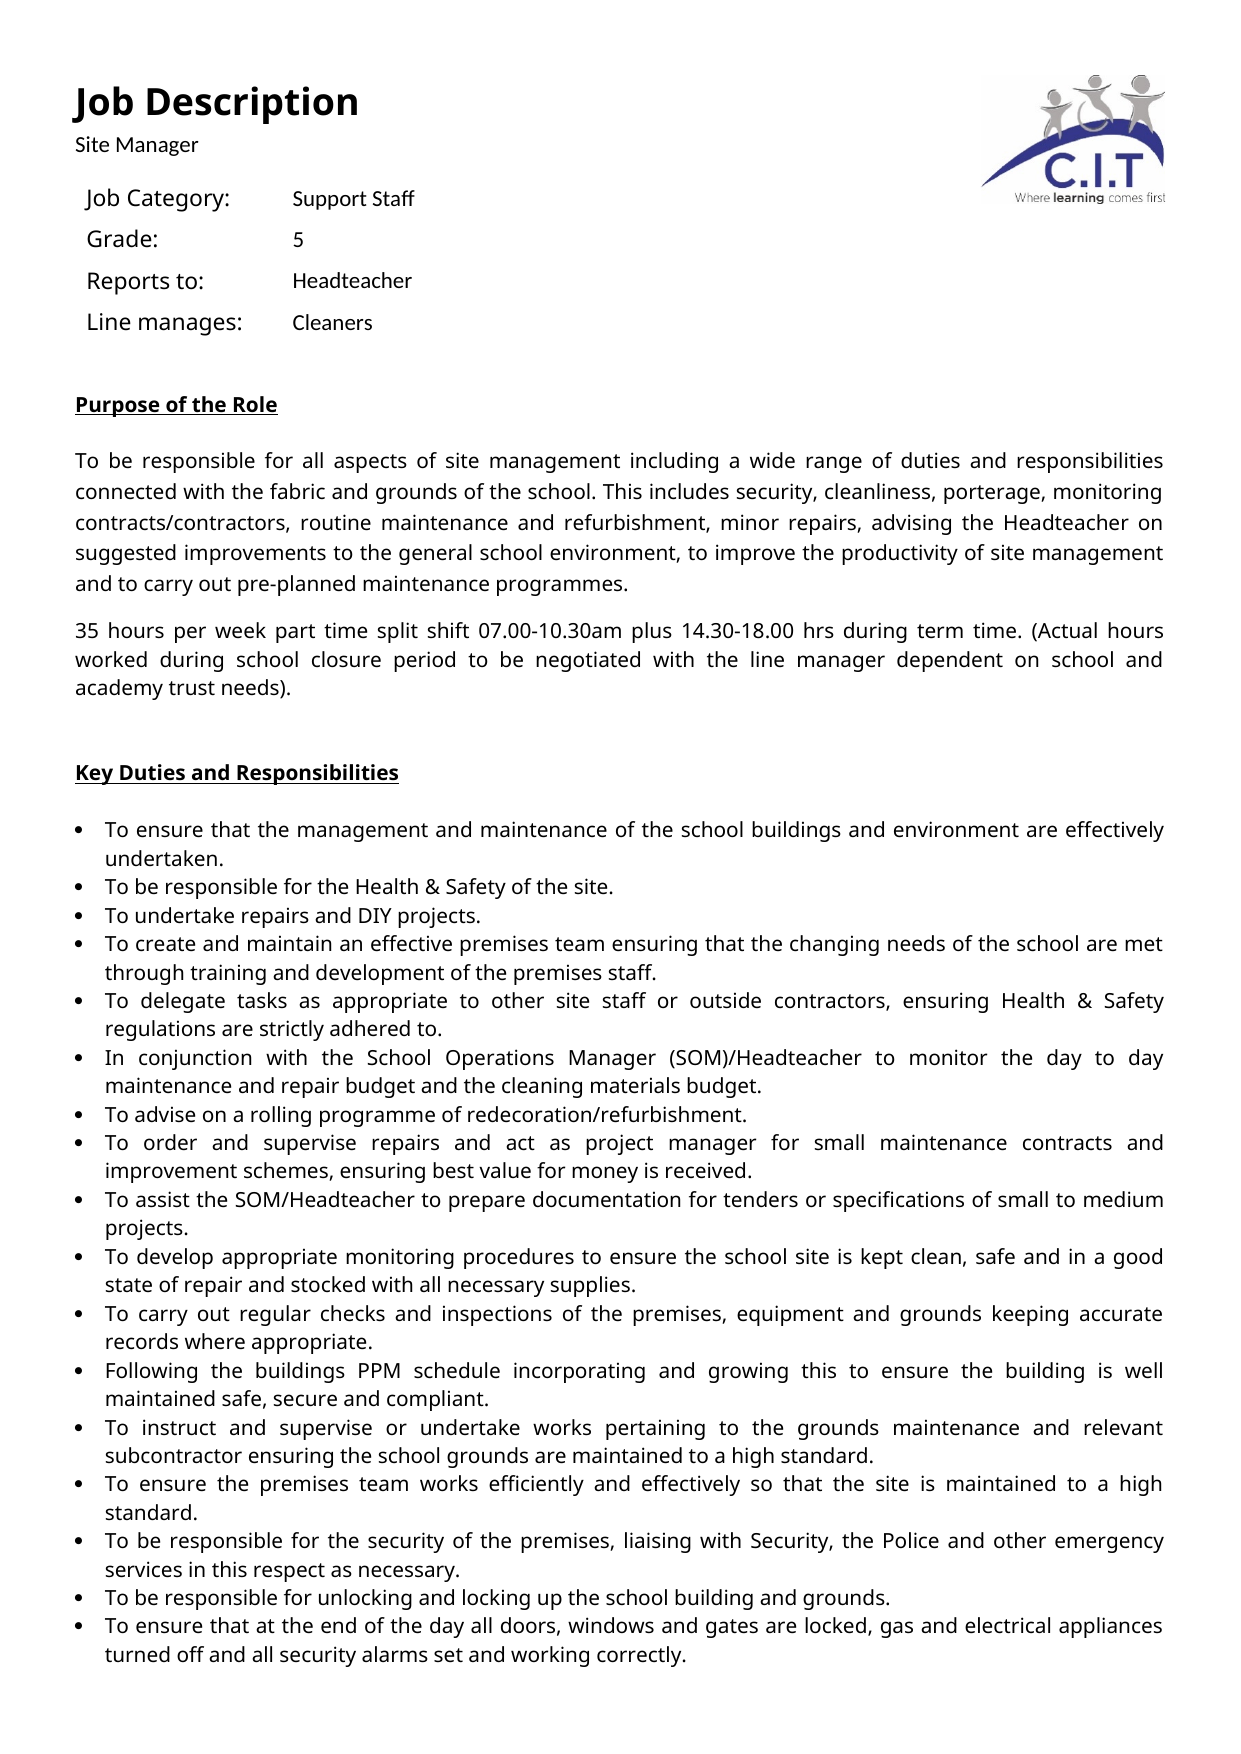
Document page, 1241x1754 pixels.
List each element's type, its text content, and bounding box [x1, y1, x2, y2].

list To instruct and supervise or undertake works pertaining to the grounds maintenance and relevant subcontractor ensuring the school grounds are maintained to a high standard. [75, 1413, 1165, 1469]
list To ensure the premises team works efficiently and effectively so that the site is maintained to a high standard. [75, 1469, 1165, 1526]
list To create and maintain an effective premises team ensuring that the changing needs of the school are met through training and development of the premises staff. [75, 929, 1165, 986]
table_header Job Category: [75, 177, 281, 218]
table_cell Line manages: [75, 301, 281, 342]
text Key Duties and Responsibilities [75, 758, 1165, 787]
text 35 hours per week part time split shift 07.00-10.30am plus 14.30-18.00 hrs during term time. (Actual hours worked during school closure period to be negotiated with the line manager dependent on school and academy trust needs). [75, 616, 1165, 702]
list To ensure that the management and maintenance of the school buildings and environment are effectively undertaken. [75, 815, 1165, 872]
text Job Description [75, 75, 980, 126]
list To order and supervise repairs and act as project manager for small maintenance contracts and improvement schemes, ensuring best value for money is received. [75, 1128, 1165, 1185]
list To be responsible for the security of the premises, liaising with Security, the Police and other emergency services in this respect as necessary. [75, 1526, 1165, 1583]
picture [980, 75, 1166, 204]
list To ensure that at the end of the day all doors, windows and gates are locked, gas and electrical appliances turned off and all security alarms set and working correctly. [75, 1612, 1165, 1668]
list To assist the SOM/Headteacher to prepare documentation for tenders or specifications of small to medium projects. [75, 1185, 1165, 1242]
list To develop appropriate monitoring procedures to ensure the school site is kept clean, safe and in a good state of repair and stocked with all necessary supplies. [75, 1242, 1165, 1299]
list To be responsible for unlocking and locking up the school building and grounds. [75, 1583, 1165, 1612]
text Purpose of the Role [75, 390, 1165, 418]
table_cell Grade: [75, 218, 281, 260]
table_cell Reports to: [75, 260, 281, 301]
list In conjunction with the School Operations Manager (SOM)/Headteacher to monitor the day to day maintenance and repair budget and the cleaning materials budget. [75, 1043, 1165, 1100]
list To advise on a rolling programme of redecoration/refurbishment. [75, 1100, 1165, 1128]
list To carry out regular checks and inspections of the premises, equipment and grounds keeping accurate records where appropriate. [75, 1299, 1165, 1356]
list To undertake repairs and DIY projects. [75, 901, 1165, 929]
text To be responsible for all aspects of site management including a wide range of duties and responsibilities connected with the fabric and grounds of the school. This includes security, cleanliness, porterage, monitoring contracts/contractors, routine maintenance and refurbishment, minor repairs, advising the Headteacher on suggested improvements to the general school environment, to improve the productivity of site management and to carry out pre-planned maintenance programmes. [75, 447, 1165, 597]
list To be responsible for the Health & Safety of the site. [75, 872, 1165, 901]
list To delegate tasks as appropriate to other site staff or outside contractors, ensuring Health & Safety regulations are strictly adhered to. [75, 986, 1165, 1043]
list Following the buildings PPM schedule incorporating and growing this to ensure the building is well maintained safe, secure and compliant. [75, 1356, 1165, 1413]
